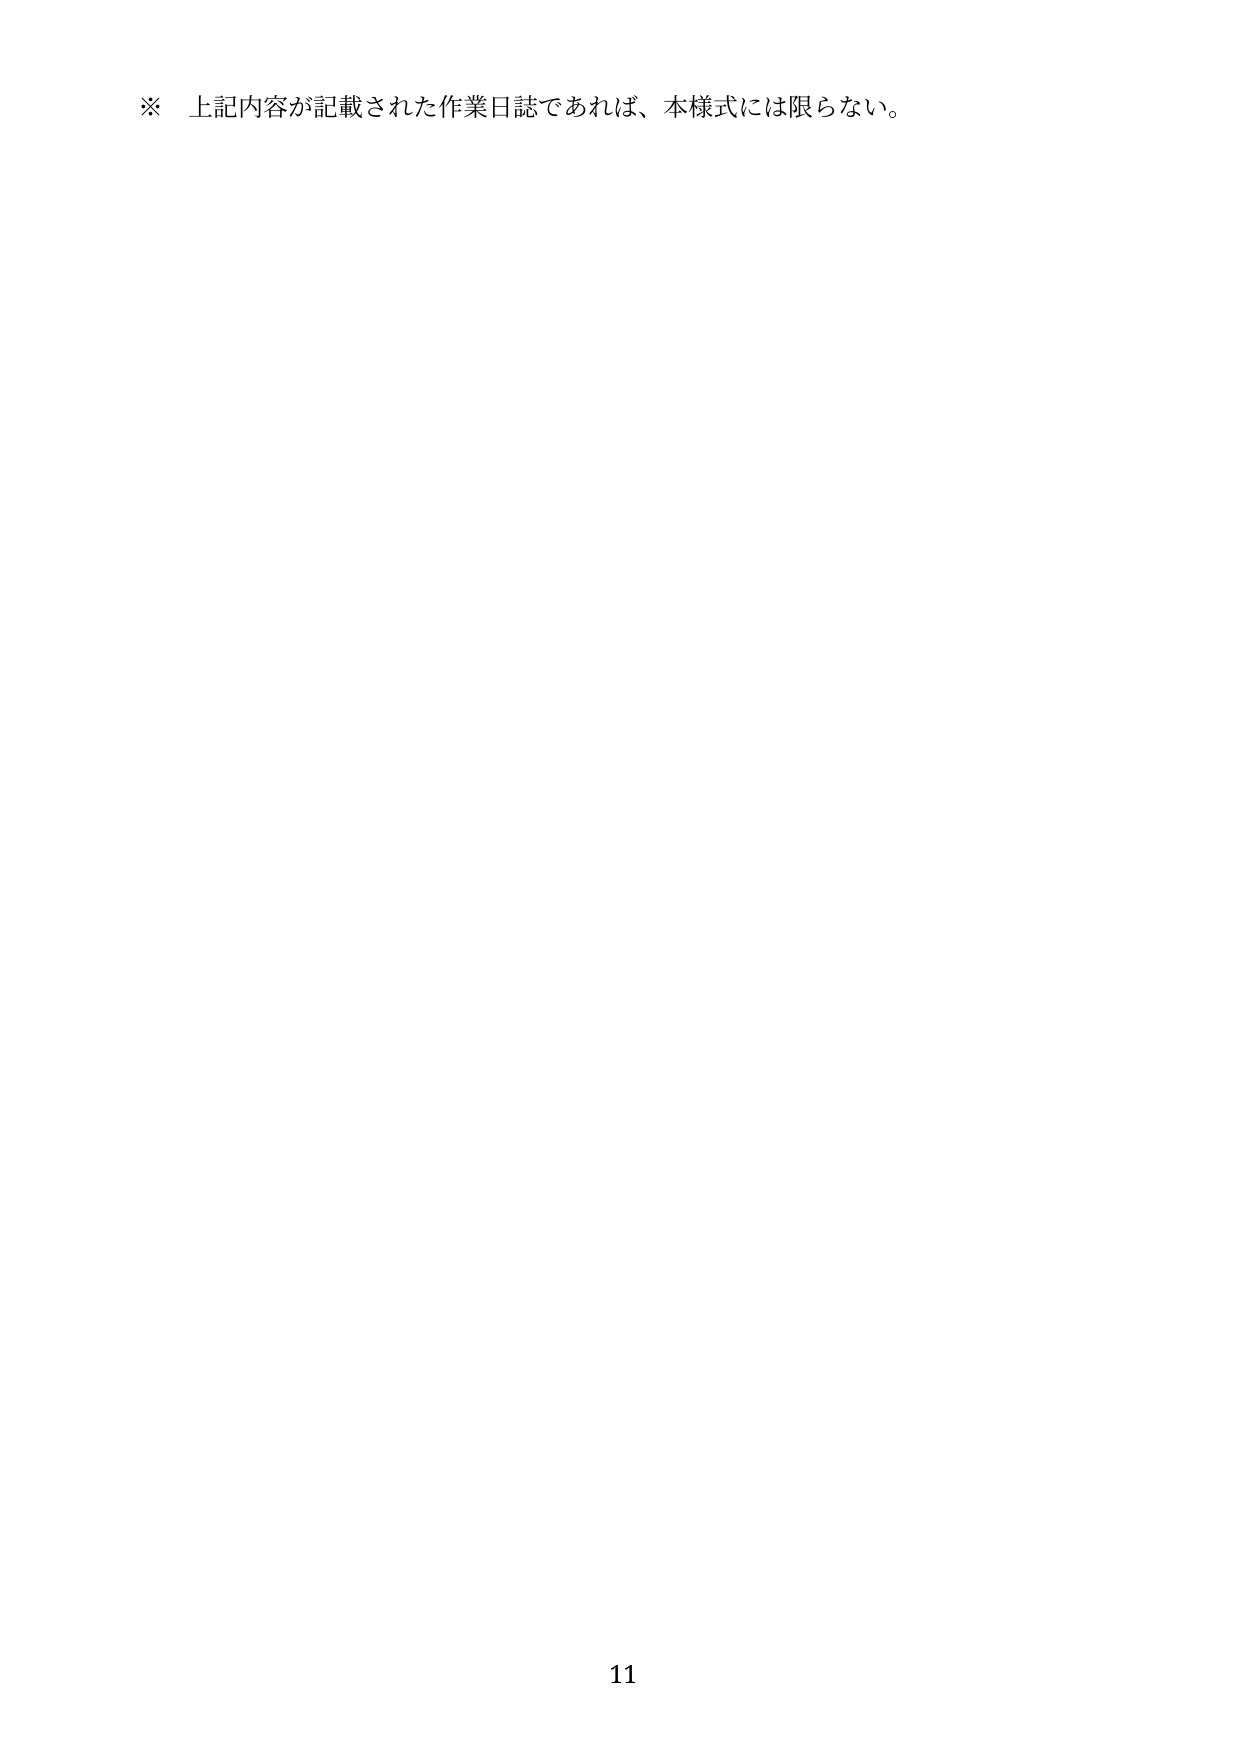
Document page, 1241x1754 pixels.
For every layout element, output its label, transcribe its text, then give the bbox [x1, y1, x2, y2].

text ※ 上記内容が記載された作業日誌であれば、本様式には限らない。 [89, 86, 1157, 126]
